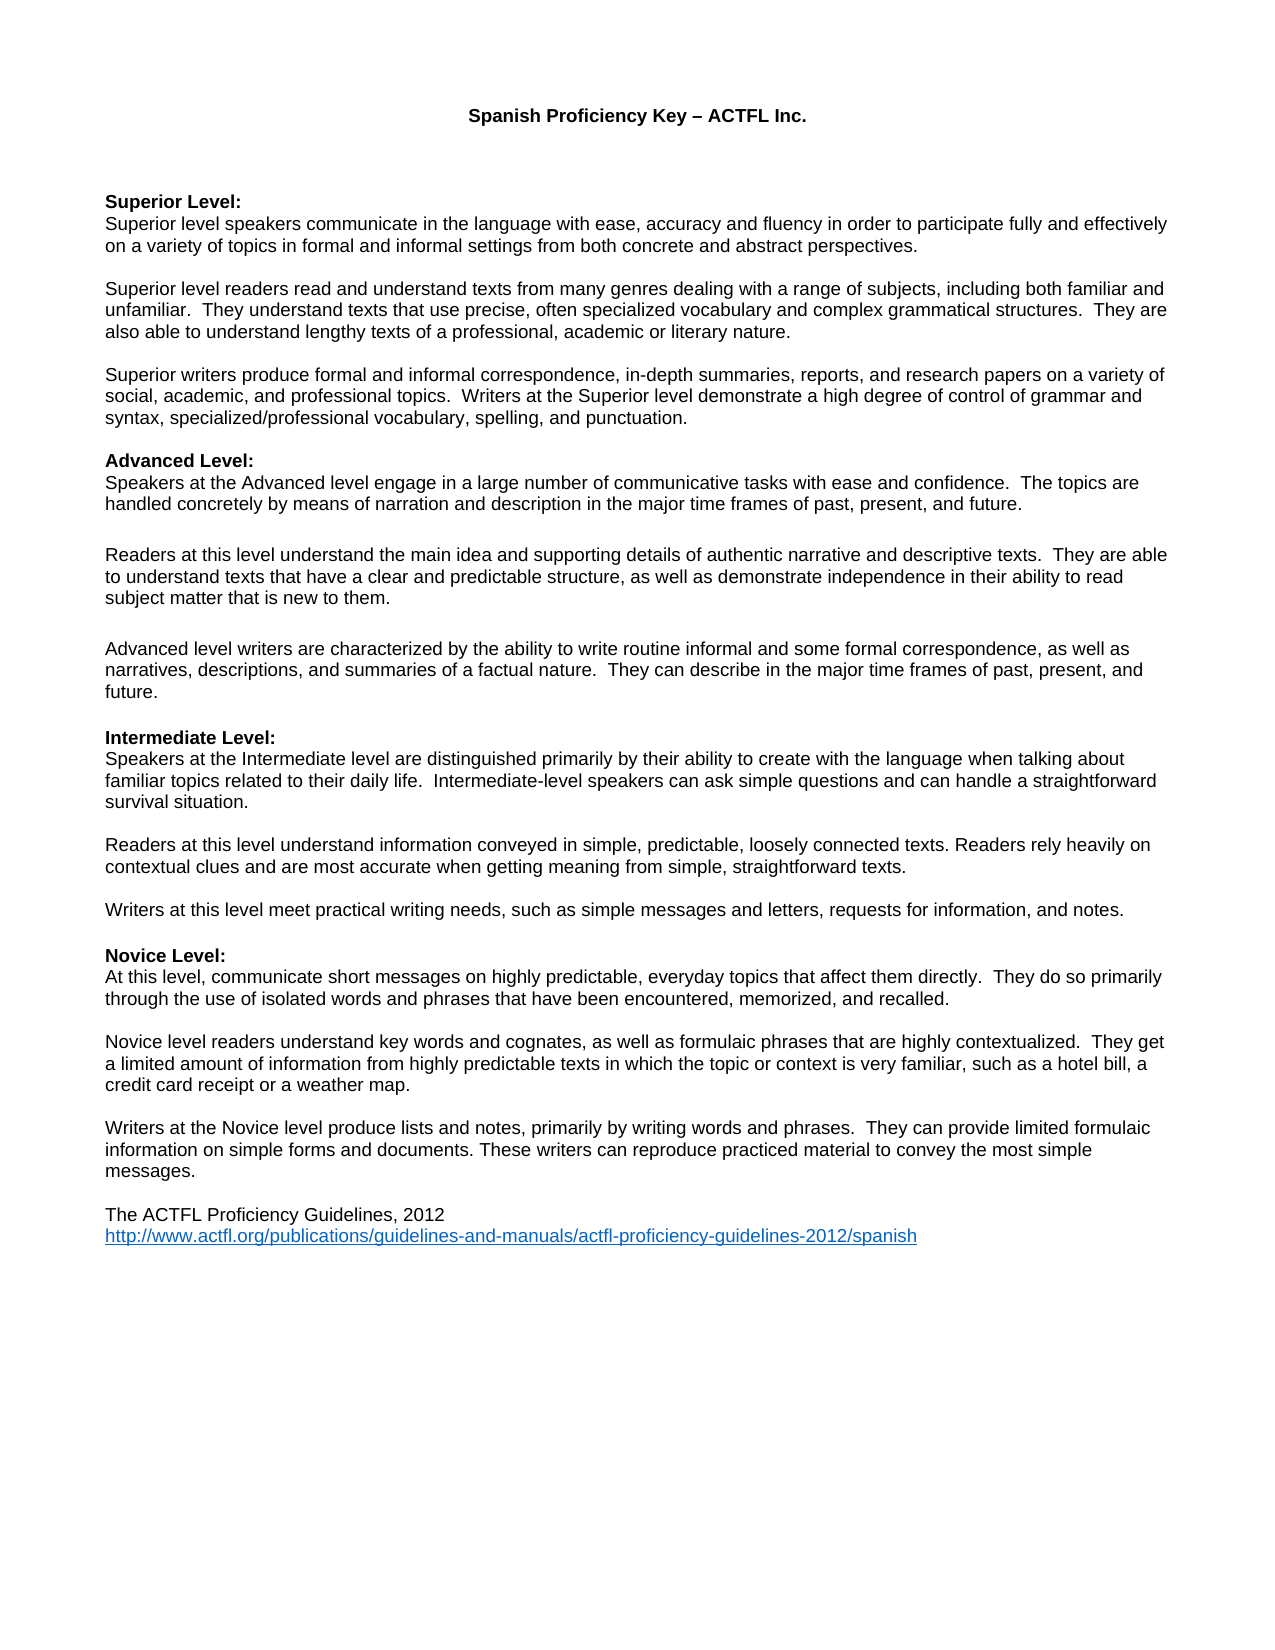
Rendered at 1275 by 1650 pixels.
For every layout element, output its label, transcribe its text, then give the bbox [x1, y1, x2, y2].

text Readers at this level understand the main idea and supporting details of authentic narrative and descriptive texts. They are able to understand texts that have a clear and predictable structure, as well as demonstrate independence in their ability to read subject matter that is new to them. [105, 544, 1170, 608]
text Superior level readers read and understand texts from many genres dealing with a range of subjects, including both familiar and unfamiliar. They understand texts that use precise, often specialized vocabulary and complex grammatical structures. They are also able to understand lengthy texts of a professional, academic or literary nature. [105, 277, 1170, 342]
text Writers at this level meet practical writing needs, such as simple messages and letters, requests for information, and notes. [105, 899, 1170, 921]
text The ACTFL Proficiency Guidelines, 2012 [105, 1203, 1170, 1225]
text Superior writers produce formal and informal correspondence, in-depth summaries, reports, and research papers on a variety of social, academic, and professional topics. Writers at the Superior level demonstrate a high degree of control of grammar and syntax, specialized/professional vocabulary, spelling, and punctuation. [105, 364, 1170, 428]
text Advanced level writers are characterized by the ability to write routine informal and some formal correspondence, as well as narratives, descriptions, and summaries of a factual nature. They can describe in the major time frames of past, present, and future. [105, 638, 1170, 702]
text Superior Level: [105, 191, 1170, 213]
text http://www.actfl.org/publications/guidelines-and-manuals/actfl-proficiency-guidelines-2012/spanish [105, 1225, 1170, 1246]
text Readers at this level understand information conveyed in simple, predictable, loosely connected texts. Readers rely heavily on contextual clues and are most accurate when getting meaning from simple, straightforward texts. [105, 834, 1170, 877]
text At this level, communicate short messages on highly predictable, everyday topics that affect them directly. They do so primarily through the use of isolated words and phrases that have been encountered, memorized, and recalled. [105, 966, 1170, 1009]
text Novice level readers understand key words and cognates, as well as formulaic phrases that are highly contextualized. They get a limited amount of information from highly predictable texts in which the topic or context is very familiar, such as a hotel bill, a credit card receipt or a weather map. [105, 1031, 1170, 1096]
text Advanced Level: [105, 450, 1170, 472]
text Writers at the Novice level produce lists and notes, primarily by writing words and phrases. They can provide limited formulaic information on simple forms and documents. These writers can reproduce practiced material to convey the most simple messages. [105, 1117, 1170, 1182]
text Speakers at the Intermediate level are distinguished primarily by their ability to create with the language when talking about familiar topics related to their daily life. Intermediate-level speakers can ask simple questions and can handle a straightforward survival situation. [105, 748, 1170, 813]
text Superior level speakers communicate in the language with ease, accuracy and fluency in order to participate fully and effectively on a variety of topics in formal and informal settings from both concrete and abstract perspectives. [105, 213, 1170, 256]
text Speakers at the Advanced level engage in a large number of communicative tasks with ease and confidence. The topics are handled concretely by means of narration and description in the major time frames of past, present, and future. [105, 472, 1170, 515]
text Intermediate Level: [105, 726, 1170, 748]
text Novice Level: [105, 944, 1170, 966]
text Spanish Proficiency Key – ACTFL Inc. [105, 105, 1170, 127]
